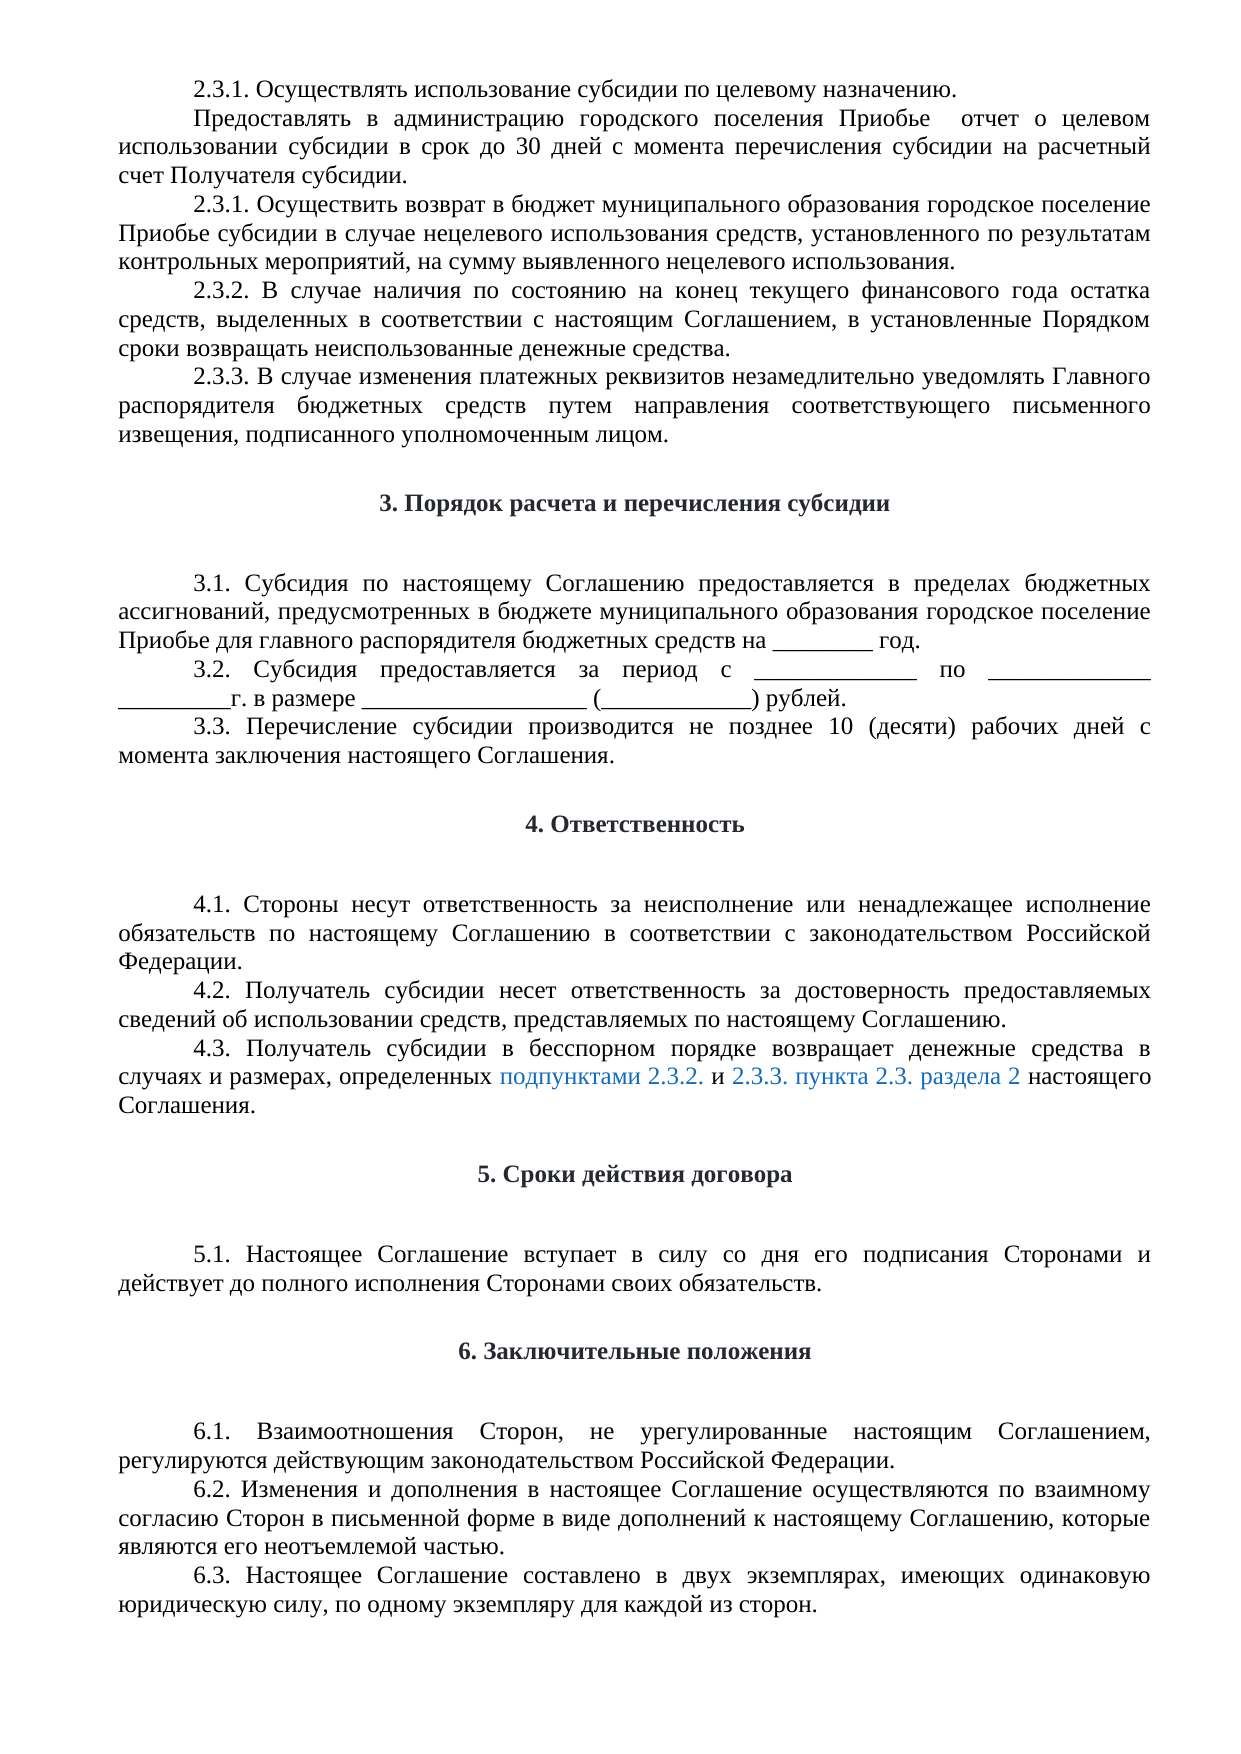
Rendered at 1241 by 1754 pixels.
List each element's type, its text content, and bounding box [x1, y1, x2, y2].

text 2.3.1. Осуществлять использование субсидии по целевому назначению. [118, 74, 1152, 103]
text 6. Заключительные положения [118, 1336, 1152, 1365]
text 4.3. Получатель субсидии в бесспорном порядке возвращает денежные средства в случаях и размерах, определенных подпунктами 2.3.2. и 2.3.3. пункта 2.3. раздела 2 настоящего Соглашения. [118, 1033, 1152, 1119]
text 4.1. Стороны несут ответственность за неисполнение или ненадлежащее исполнение обязательств по настоящему Соглашению в соответствии с законодательством Российской Федерации. [118, 889, 1152, 975]
text 4. Ответственность [118, 809, 1152, 838]
text 6.1. Взаимоотношения Сторон, не урегулированные настоящим Соглашением, регулируются действующим законодательством Российской Федерации. [118, 1416, 1152, 1474]
text 3. Порядок расчета и перечисления субсидии [118, 488, 1152, 516]
text 5.1. Настоящее Соглашение вступает в силу со дня его подписания Сторонами и действует до полного исполнения Сторонами своих обязательств. [118, 1239, 1152, 1296]
text 6.3. Настоящее Соглашение составлено в двух экземплярах, имеющих одинаковую юридическую силу, по одному экземпляру для каждой из сторон. [118, 1560, 1152, 1618]
text 3.1. Субсидия по настоящему Соглашению предоставляется в пределах бюджетных ассигнований, предусмотренных в бюджете муниципального образования городское поселение Приобье для главного распорядителя бюджетных средств на ________ год. [118, 568, 1152, 654]
text 2.3.3. В случае изменения платежных реквизитов незамедлительно уведомлять Главного распорядителя бюджетных средств путем направления соответствующего письменного извещения, подписанного уполномоченным лицом. [118, 361, 1152, 448]
text 2.3.1. Осуществить возврат в бюджет муниципального образования городское поселение Приобье субсидии в случае нецелевого использования средств, установленного по результатам контрольных мероприятий, на сумму выявленного нецелевого использования. [118, 189, 1152, 275]
text 3.3. Перечисление субсидии производится не позднее 10 (десяти) рабочих дней с момента заключения настоящего Соглашения. [118, 711, 1152, 769]
text 5. Сроки действия договора [118, 1159, 1152, 1188]
text Предоставлять в администрацию городского поселения Приобье отчет о целевом использовании субсидии в срок до 30 дней с момента перечисления субсидии на расчетный счет Получателя субсидии. [118, 103, 1152, 189]
text 4.2. Получатель субсидии несет ответственность за достоверность предоставляемых сведений об использовании средств, представляемых по настоящему Соглашению. [118, 975, 1152, 1033]
text 2.3.2. В случае наличия по состоянию на конец текущего финансового года остатка средств, выделенных в соответствии с настоящим Соглашением, в установленные Порядком сроки возвращать неиспользованные денежные средства. [118, 275, 1152, 361]
text 6.2. Изменения и дополнения в настоящее Соглашение осуществляются по взаимному согласию Сторон в письменной форме в виде дополнений к настоящему Соглашению, которые являются его неотъемлемой частью. [118, 1474, 1152, 1560]
text 3.2. Субсидия предоставляется за период с _____________ по _____________ _________г. в размере __________________ (____________) рублей. [118, 654, 1152, 711]
